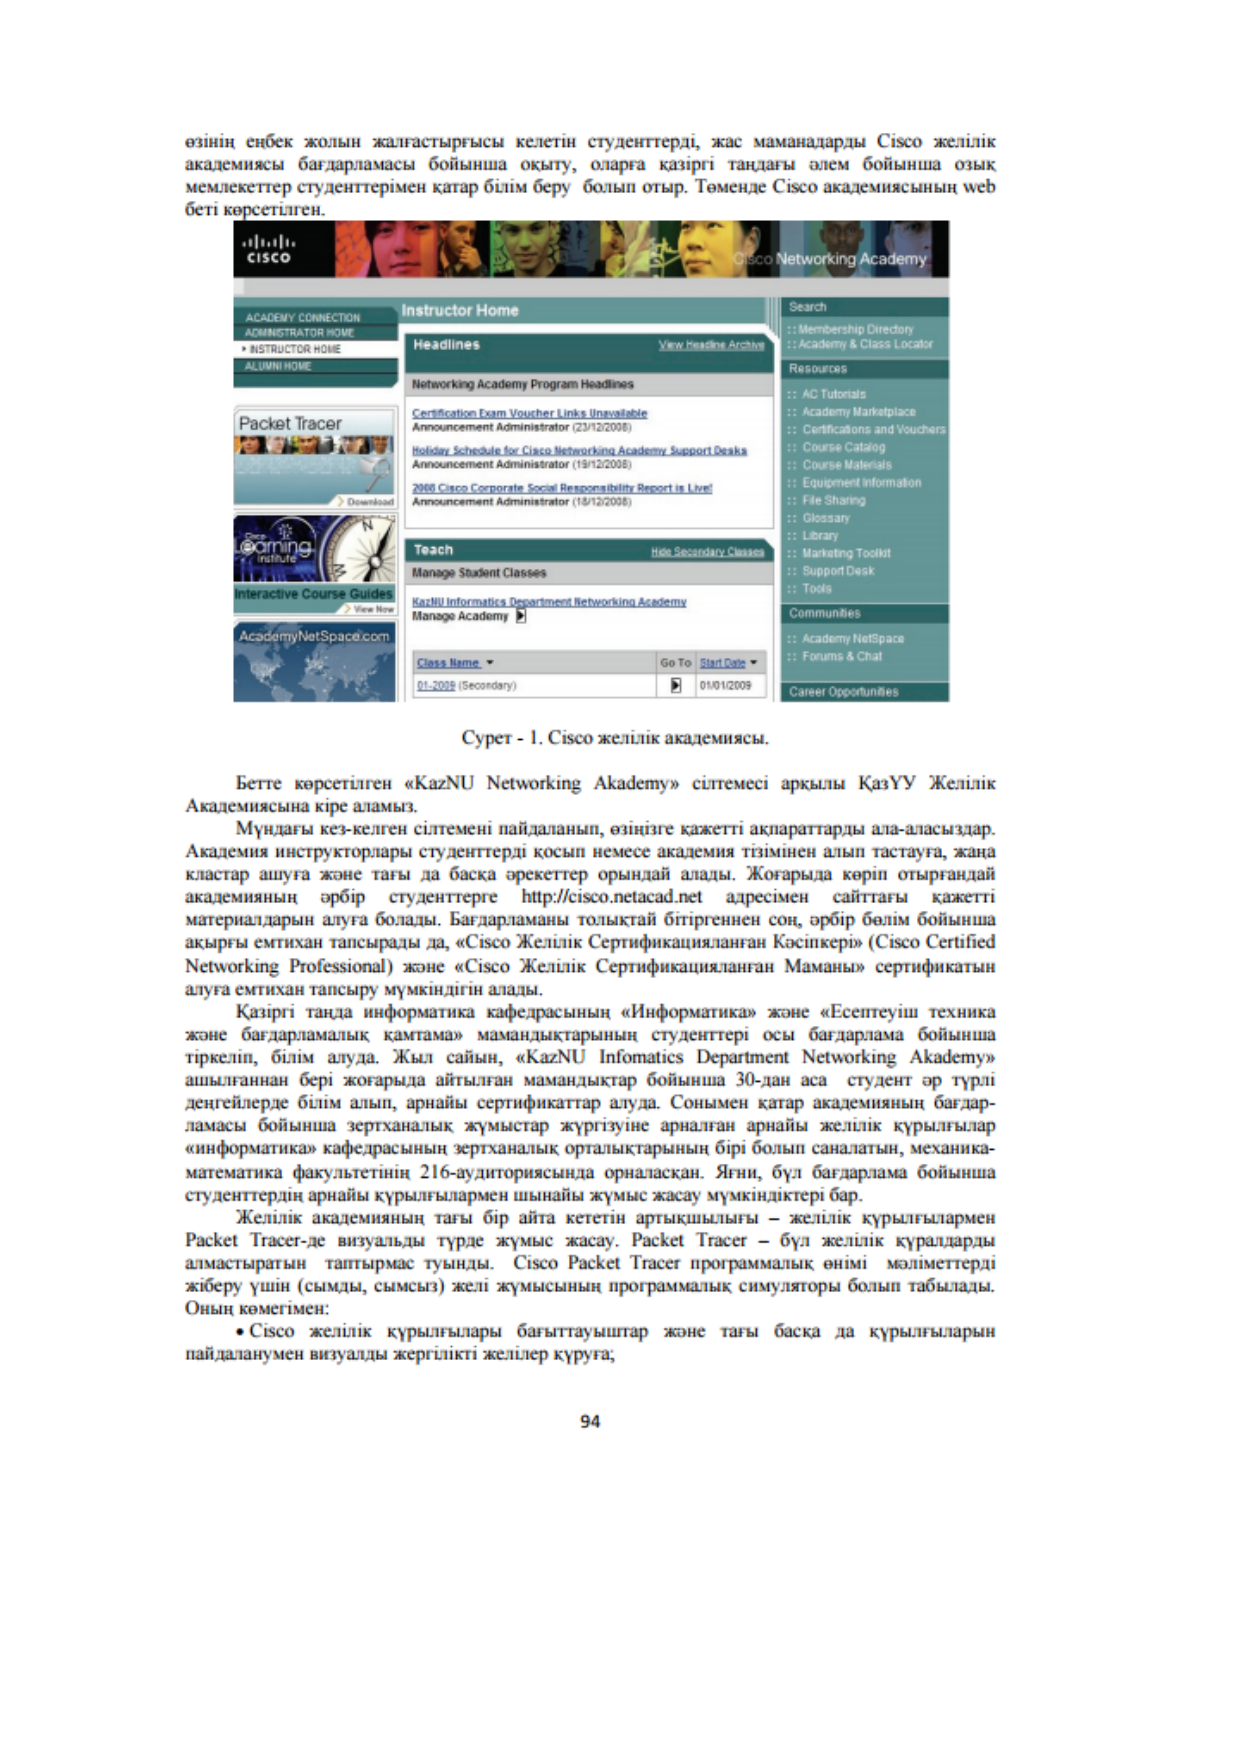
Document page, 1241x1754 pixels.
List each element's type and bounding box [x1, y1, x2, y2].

picture [177, 118, 1047, 1442]
